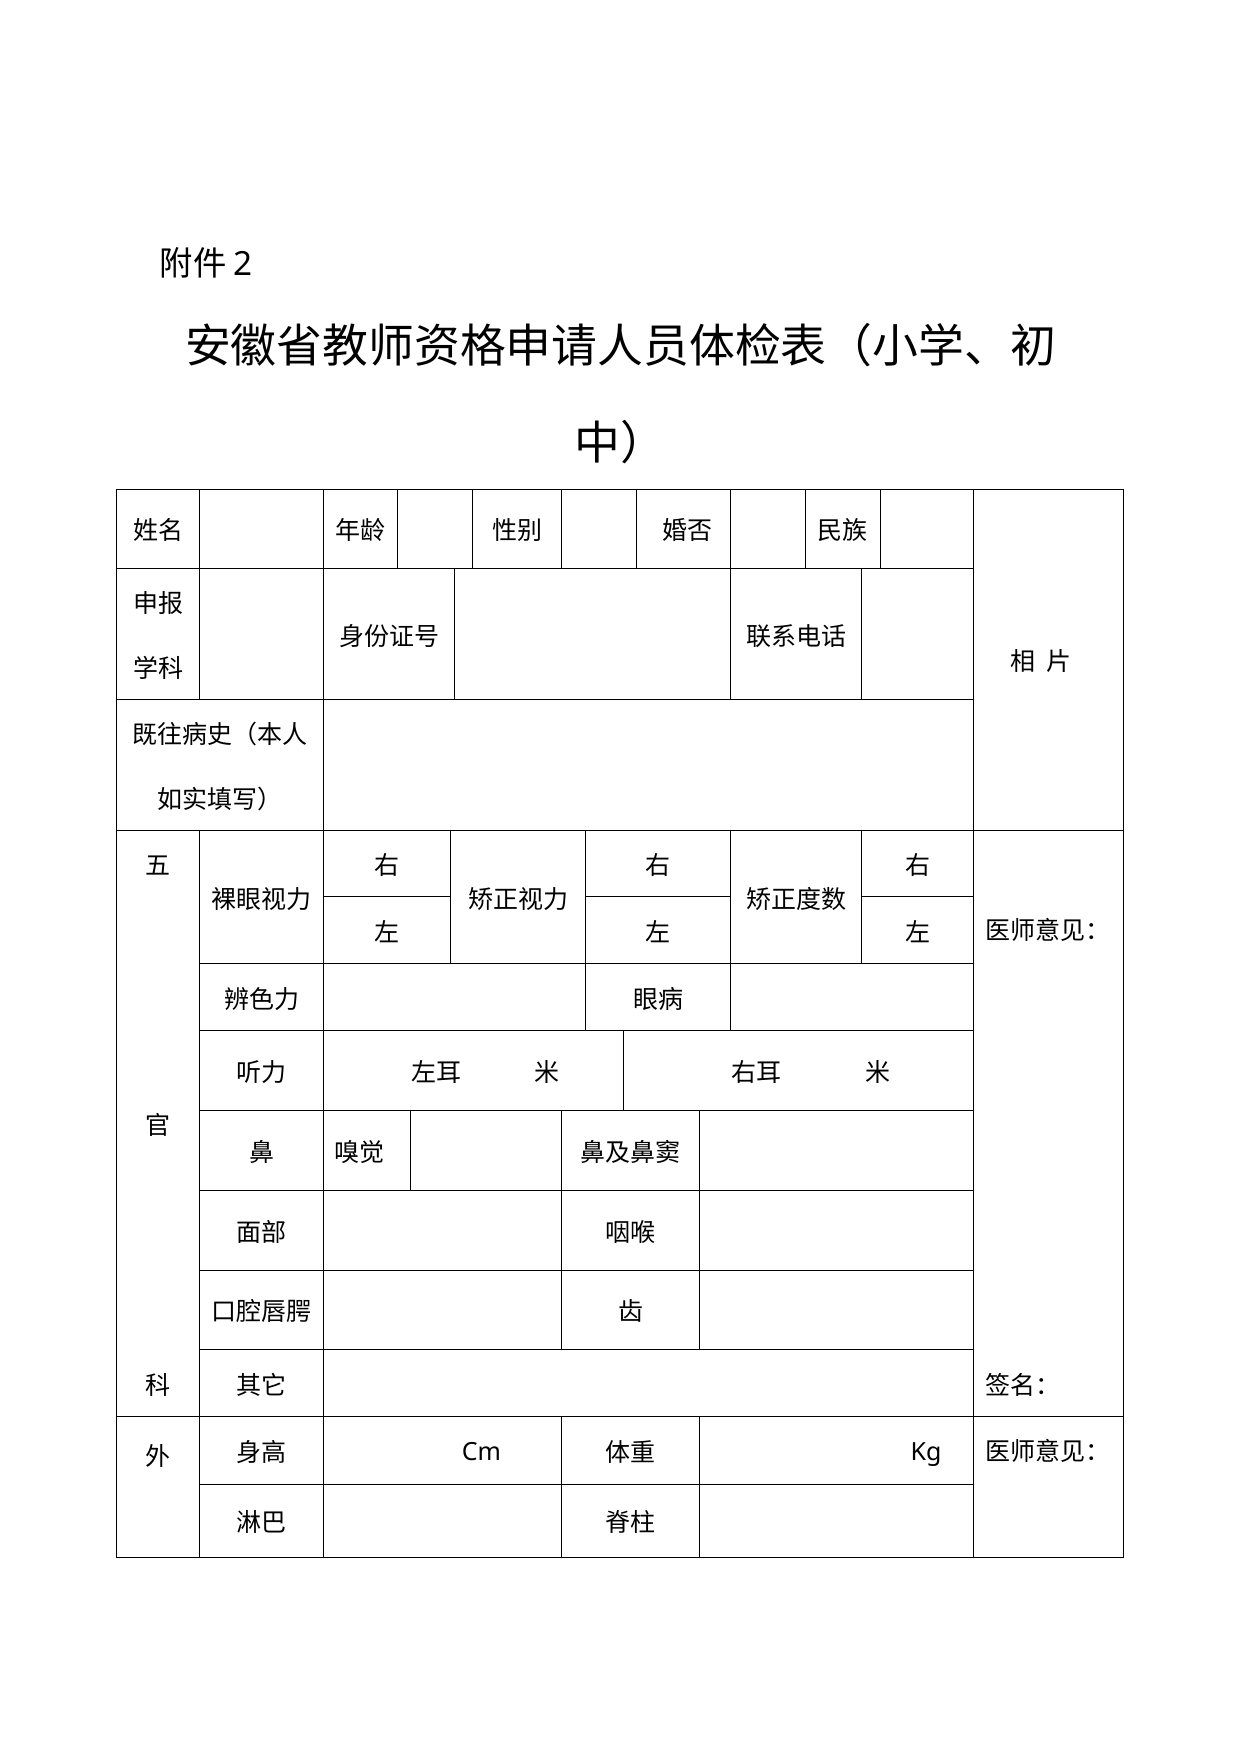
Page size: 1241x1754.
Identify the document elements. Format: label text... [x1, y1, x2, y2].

table_cell 左 [324, 897, 450, 963]
text 安徽省教师资格申请人员体检表（小学、初中） [159, 293, 1081, 488]
table_cell [700, 1485, 973, 1557]
table_cell 其它 [200, 1350, 323, 1416]
table_cell 右 [862, 831, 973, 896]
table_cell 矫正视力 [451, 831, 585, 963]
table_header 性别 [473, 490, 561, 568]
table_cell 鼻 [200, 1111, 323, 1190]
table_cell 辨色力 [200, 964, 323, 1030]
table_cell 身份证号 [324, 569, 454, 699]
table_cell [324, 1350, 973, 1416]
table_cell 咽喉 [562, 1191, 699, 1269]
table_cell 鼻及鼻窦 [562, 1111, 699, 1190]
table_cell [324, 1191, 561, 1269]
table_cell 嗅觉 [324, 1111, 410, 1190]
table_cell 口腔唇腭 [200, 1271, 323, 1349]
table_cell 右 [324, 831, 450, 896]
table_cell 既往病史（本人 如实填写） [117, 700, 323, 830]
table_cell Kg [700, 1417, 973, 1484]
table_header [731, 490, 805, 568]
table_header 姓名 [117, 490, 199, 568]
table_cell 医师意见： 签名： [974, 831, 1123, 1416]
table_header [881, 490, 973, 568]
table_header 相 片 [974, 490, 1123, 830]
table_cell 脊柱 [562, 1485, 699, 1557]
table_cell 身高 [200, 1417, 323, 1484]
table_cell [700, 1191, 973, 1269]
table_cell [731, 964, 973, 1030]
table_header [398, 490, 472, 568]
table_cell [862, 569, 973, 699]
table_cell [700, 1271, 973, 1349]
table_cell 左 [586, 897, 730, 963]
table_cell Cm [324, 1417, 561, 1484]
table_cell [200, 569, 323, 699]
table_cell [700, 1111, 973, 1190]
table_header 年龄 [324, 490, 397, 568]
table_cell 医师意见： 签名： [974, 1417, 1123, 1557]
table_cell [324, 964, 585, 1030]
table_cell 左 [862, 897, 973, 963]
table_cell [455, 569, 730, 699]
table_header 民族 [806, 490, 880, 568]
table_cell 裸眼视力 [200, 831, 323, 963]
table_cell [411, 1111, 561, 1190]
table_cell 联系电话 [731, 569, 861, 699]
text 附件2 [159, 228, 1081, 293]
table_cell 矫正度数 [731, 831, 861, 963]
table_cell 申报学科 [117, 569, 199, 699]
table_cell 面部 [200, 1191, 323, 1269]
table_header [200, 490, 323, 568]
table_cell [324, 700, 973, 830]
table_cell [324, 1485, 561, 1557]
table_cell 淋巴 [200, 1485, 323, 1557]
table_cell 外 科 [117, 1417, 199, 1557]
table_cell 右耳 米 [624, 1031, 973, 1110]
table_cell 左耳 米 [324, 1031, 623, 1110]
table_header [562, 490, 636, 568]
table_cell 听力 [200, 1031, 323, 1110]
table_cell 五 官 科 [117, 831, 199, 1416]
table_cell 齿 [562, 1271, 699, 1349]
table_cell 眼病 [586, 964, 730, 1030]
table_cell [324, 1271, 561, 1349]
table_header 婚否 [637, 490, 730, 568]
table_cell 体重 [562, 1417, 699, 1484]
table_cell 右 [586, 831, 730, 896]
